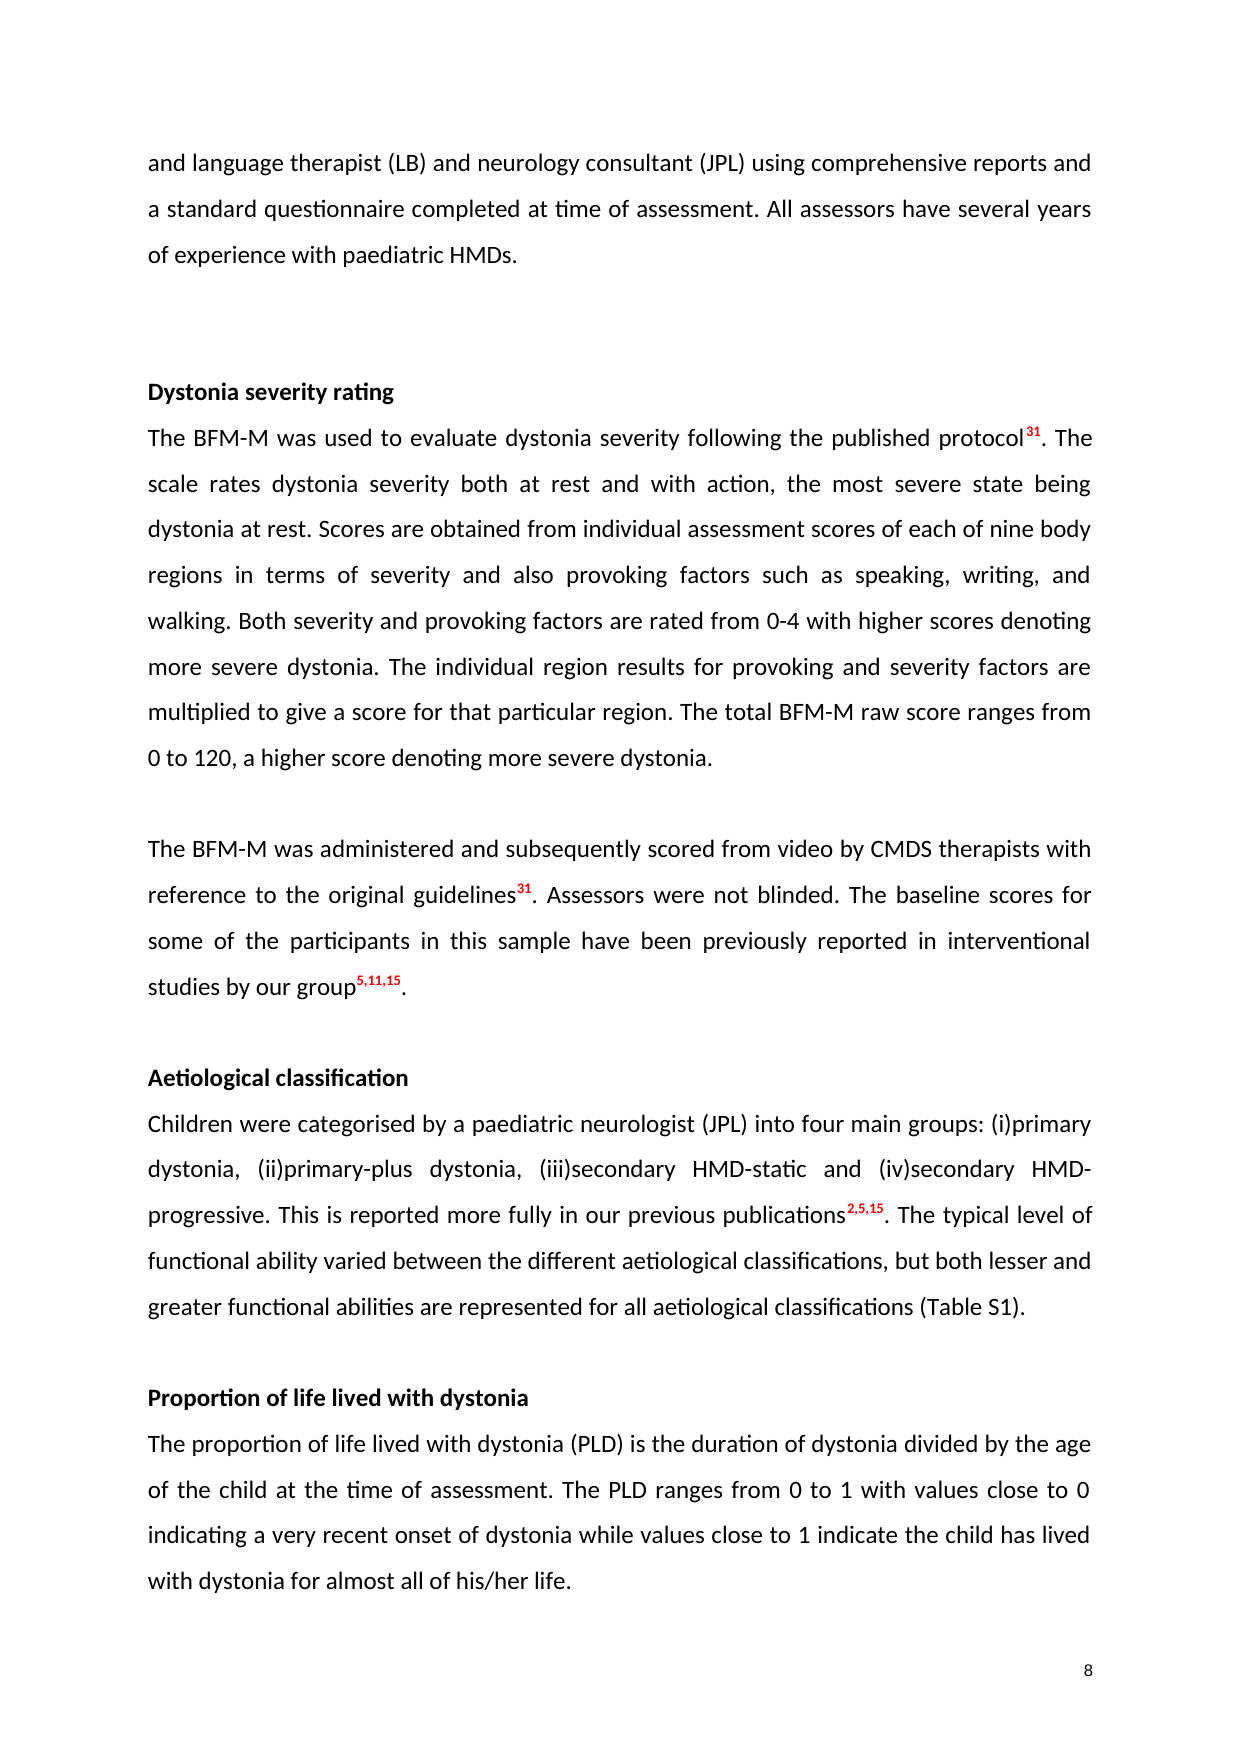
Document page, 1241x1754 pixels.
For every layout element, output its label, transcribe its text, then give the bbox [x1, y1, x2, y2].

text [148, 148, 1093, 269]
text Dystonia severity rating [148, 376, 1093, 407]
text The BFM-M was administered and subsequently scored from video by CMDS therapists with reference to the original guidelines31. Assessors were not blinded. The baseline scores for some of the participants in this sample have been previously reported in interventional studies by our group5,11,15. [148, 833, 1093, 1001]
text The proportion of life lived with dystonia (PLD) is the duration of dystonia divided by the age of the child at the time of assessment. The PLD ranges from 0 to 1 with values close to 0 indicating a very recent onset of dystonia while values close to 1 indicate the child has lived with dystonia for almost all of his/her life. [148, 1428, 1093, 1596]
text The BFM-M was used to evaluate dystonia severity following the published protocol31. The scale rates dystonia severity both at rest and with action, the most severe state being dystonia at rest. Scores are obtained from individual assessment scores of each of nine body regions in terms of severity and also provoking factors such as speaking, writing, and walking. Both severity and provoking factors are rated from 0-4 with higher scores denoting more severe dystonia. The individual region results for provoking and severity factors are multiplied to give a score for that particular region. The total BFM-M raw score ranges from 0 to 120, a higher score denoting more severe dystonia. [148, 422, 1093, 773]
text Proportion of life lived with dystonia [148, 1382, 1093, 1413]
text Aetiological classification [148, 1062, 1093, 1093]
text Children were categorised by a paediatric neurologist (JPL) into four main groups: (i)primary dystonia, (ii)primary-plus dystonia, (iii)secondary HMD-static and (iv)secondary HMD-progressive. This is reported more fully in our previous publications2,5,15. The typical level of functional ability varied between the different aetiological classifications, but both lesser and greater functional abilities are represented for all aetiological classifications (Table S1). [148, 1108, 1093, 1321]
